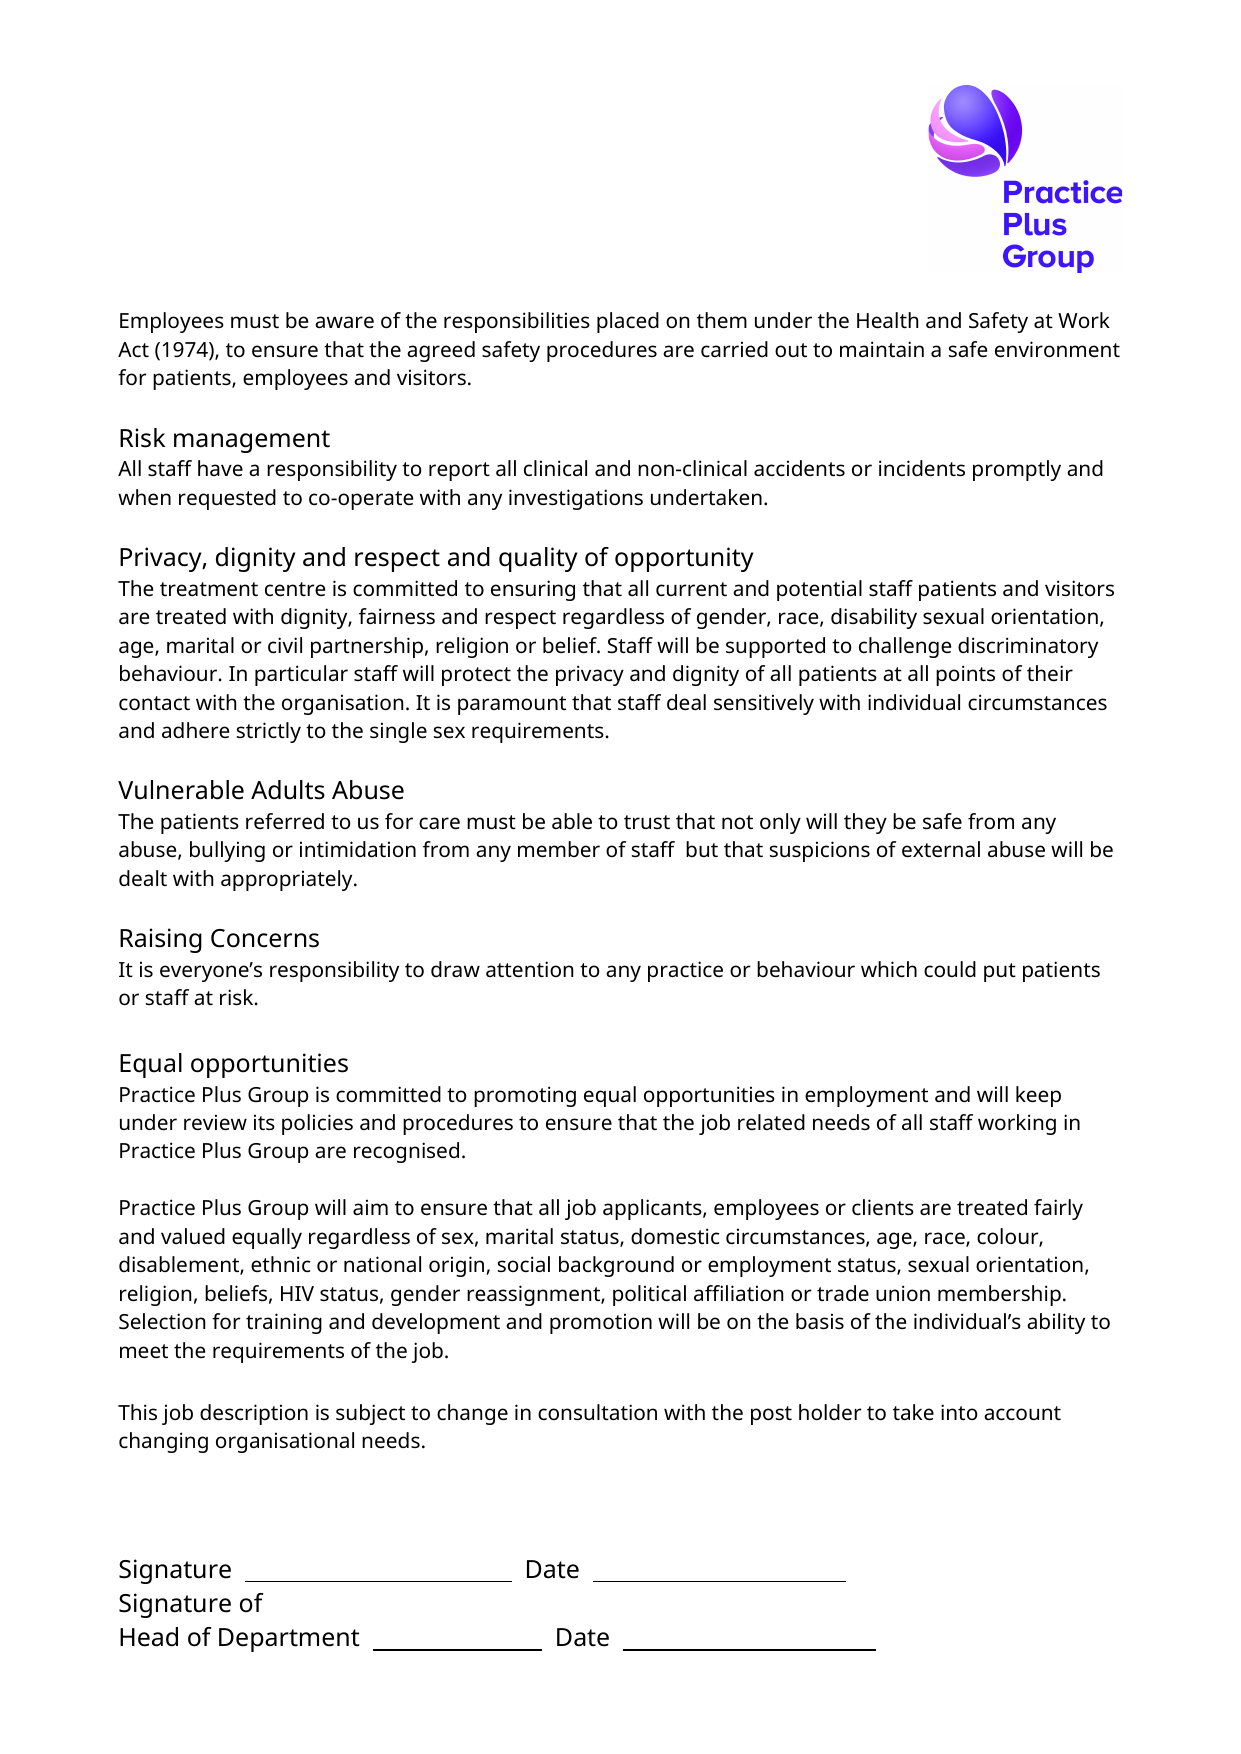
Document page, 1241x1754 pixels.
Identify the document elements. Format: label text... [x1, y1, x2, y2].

text Risk management [118, 420, 1122, 454]
text Equal opportunities [118, 1046, 1122, 1080]
text Employees must be aware of the responsibilities placed on them under the Health and Safety at Work Act (1974), to ensure that the agreed safety procedures are carried out to maintain a safe environment for patients, employees and visitors. [118, 307, 1122, 392]
text Vulnerable Adults Abuse The patients referred to us for care must be able to trust that not only will they be safe from any abuse, bullying or intimidation from any member of staff but that suspicions of external abuse will be dealt with appropriately. [118, 773, 1122, 892]
text Raising Concerns It is everyone’s responsibility to draw attention to any practice or behaviour which could put patients or staff at risk. [118, 921, 1122, 1046]
text All staff have a responsibility to report all clinical and non-clinical accidents or incidents promptly and when requested to co-operate with any investigations undertaken. [118, 454, 1122, 511]
text Signature Date [118, 1552, 1122, 1586]
text Signature of [118, 1586, 1122, 1620]
text This job description is subject to change in consultation with the post holder to take into account changing organisational needs. [118, 1398, 1122, 1455]
text Practice Plus Group is committed to promoting equal opportunities in employment and will keep under review its policies and procedures to ensure that the job related needs of all staff working in Practice Plus Group are recognised. [118, 1080, 1122, 1165]
text Practice Plus Group will aim to ensure that all job applicants, employees or clients are treated fairly and valued equally regardless of sex, marital status, domestic circumstances, age, race, colour, disablement, ethnic or national origin, social background or employment status, sexual orientation, religion, beliefs, HIV status, gender reassignment, political affiliation or trade union membership. Selection for training and development and promotion will be on the basis of the individual’s ability to meet the requirements of the job. [118, 1193, 1122, 1364]
text Privacy, dignity and respect and quality of opportunity [118, 540, 1122, 574]
picture [928, 85, 1123, 273]
text The treatment centre is committed to ensuring that all current and potential staff patients and visitors are treated with dignity, fairness and respect regardless of gender, race, disability sexual orientation, age, marital or civil partnership, religion or belief. Staff will be supported to challenge discriminatory behaviour. In particular staff will protect the privacy and dignity of all patients at all points of their contact with the organisation. It is paramount that staff deal sensitively with individual circumstances and adhere strictly to the single sex requirements. [118, 574, 1122, 744]
text Head of Department Date [118, 1620, 1122, 1654]
